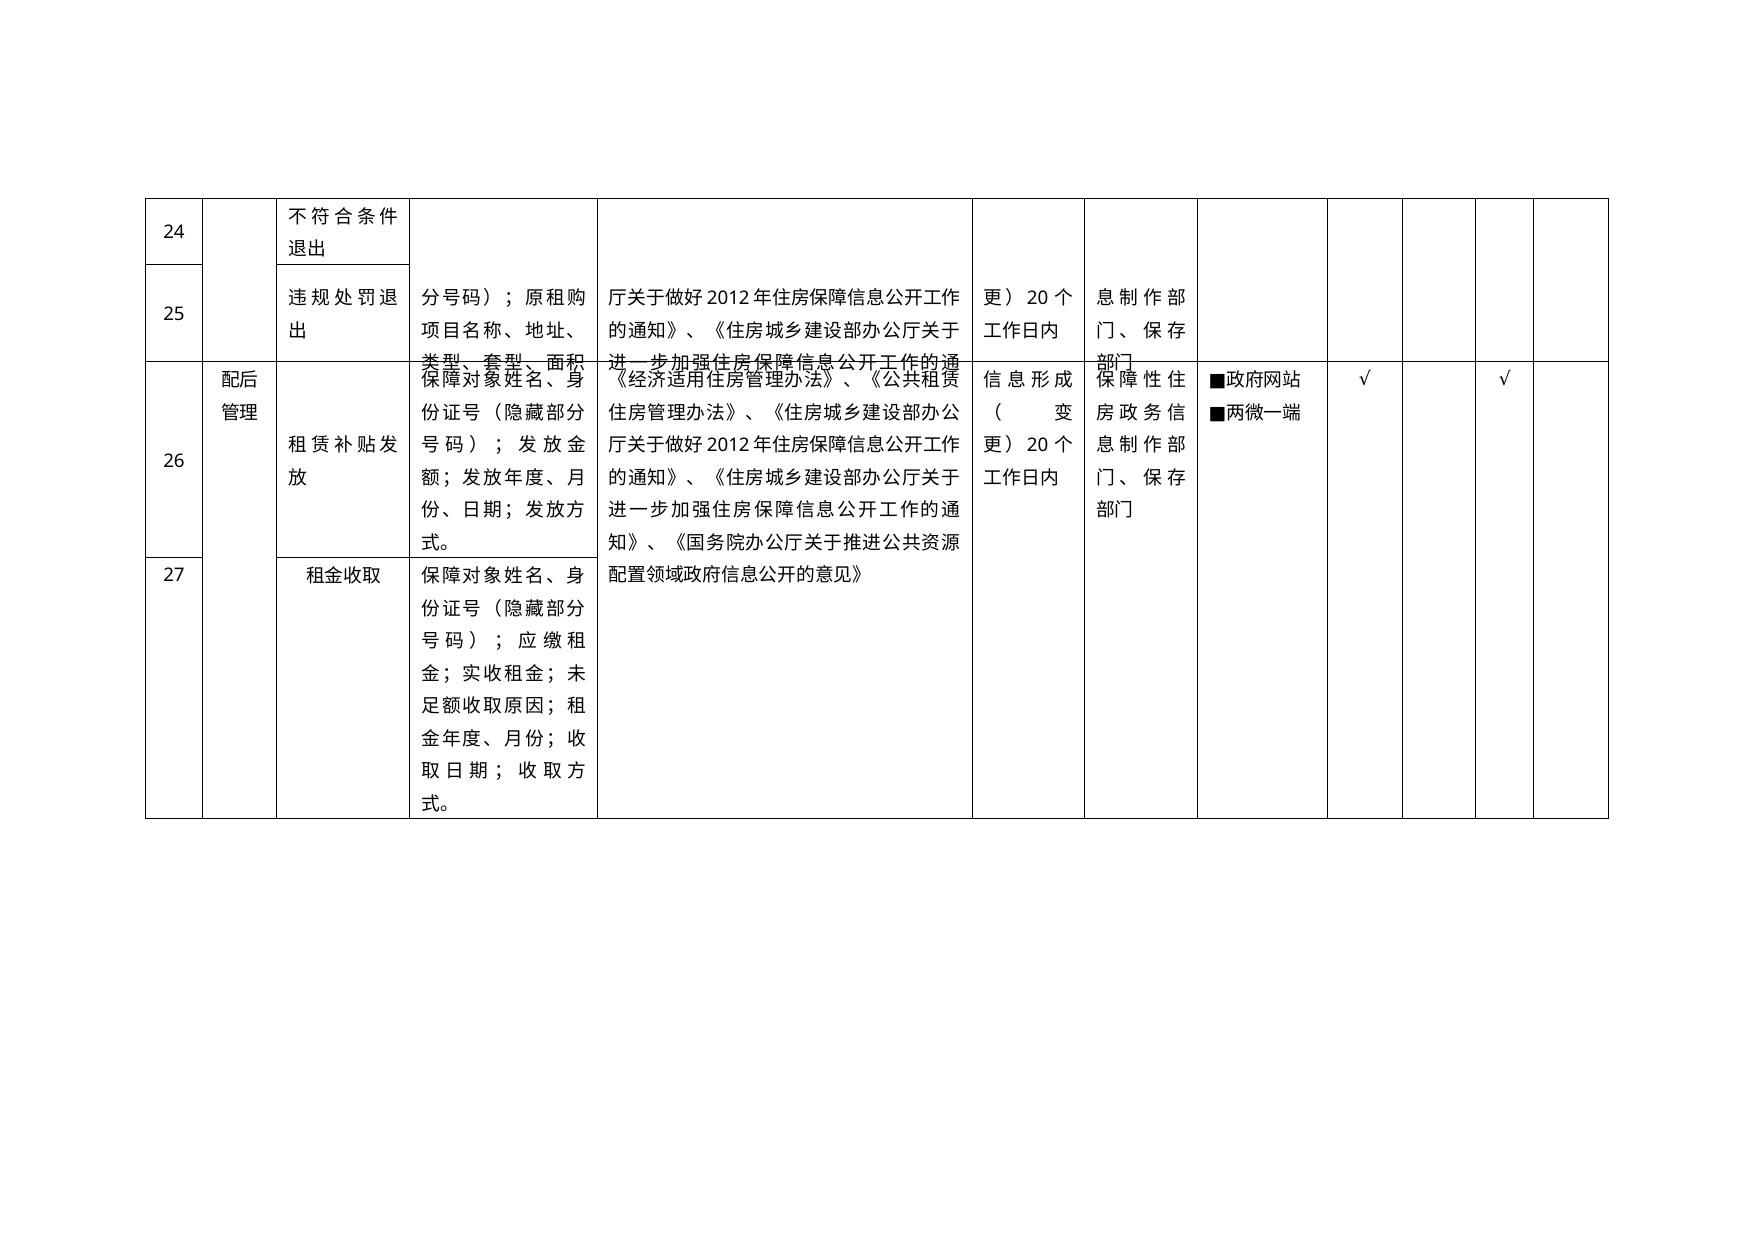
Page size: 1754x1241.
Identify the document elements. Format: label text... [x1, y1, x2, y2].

table_cell 配后管理 [203, 362, 276, 818]
table_cell 租金收取 [277, 558, 409, 818]
table_cell ■政府网站 ■两微一端 [1198, 362, 1327, 818]
table_cell 27 [146, 558, 202, 818]
table_cell 信息形成（变更）20个工作日内 [973, 362, 1084, 818]
table_cell [1403, 362, 1475, 818]
table_cell 25 [146, 265, 202, 361]
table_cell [598, 362, 972, 818]
table_cell √ [1328, 362, 1402, 818]
table_cell 保障性住房政务信息制作部门、保存部门 [1085, 362, 1197, 818]
table_cell 26 [146, 362, 202, 557]
table_cell 违规处罚退出 [277, 265, 409, 361]
table_cell 租赁补贴发放 [277, 362, 409, 557]
table_cell 不符合条件退出 [277, 199, 409, 264]
table_cell 24 [146, 199, 202, 264]
table_cell √ [1476, 362, 1533, 818]
table_cell [1534, 362, 1608, 818]
table_cell 保障对象姓名、身份证号（隐藏部分号码）；应缴租金；实收租金；未足额收取原因；租金年度、月份；收取日期；收取方式。 [410, 558, 597, 818]
table_cell 保障对象姓名、身份证号（隐藏部分号码）；发放金额；发放年度、月份、日期；发放方式。 [410, 362, 597, 557]
